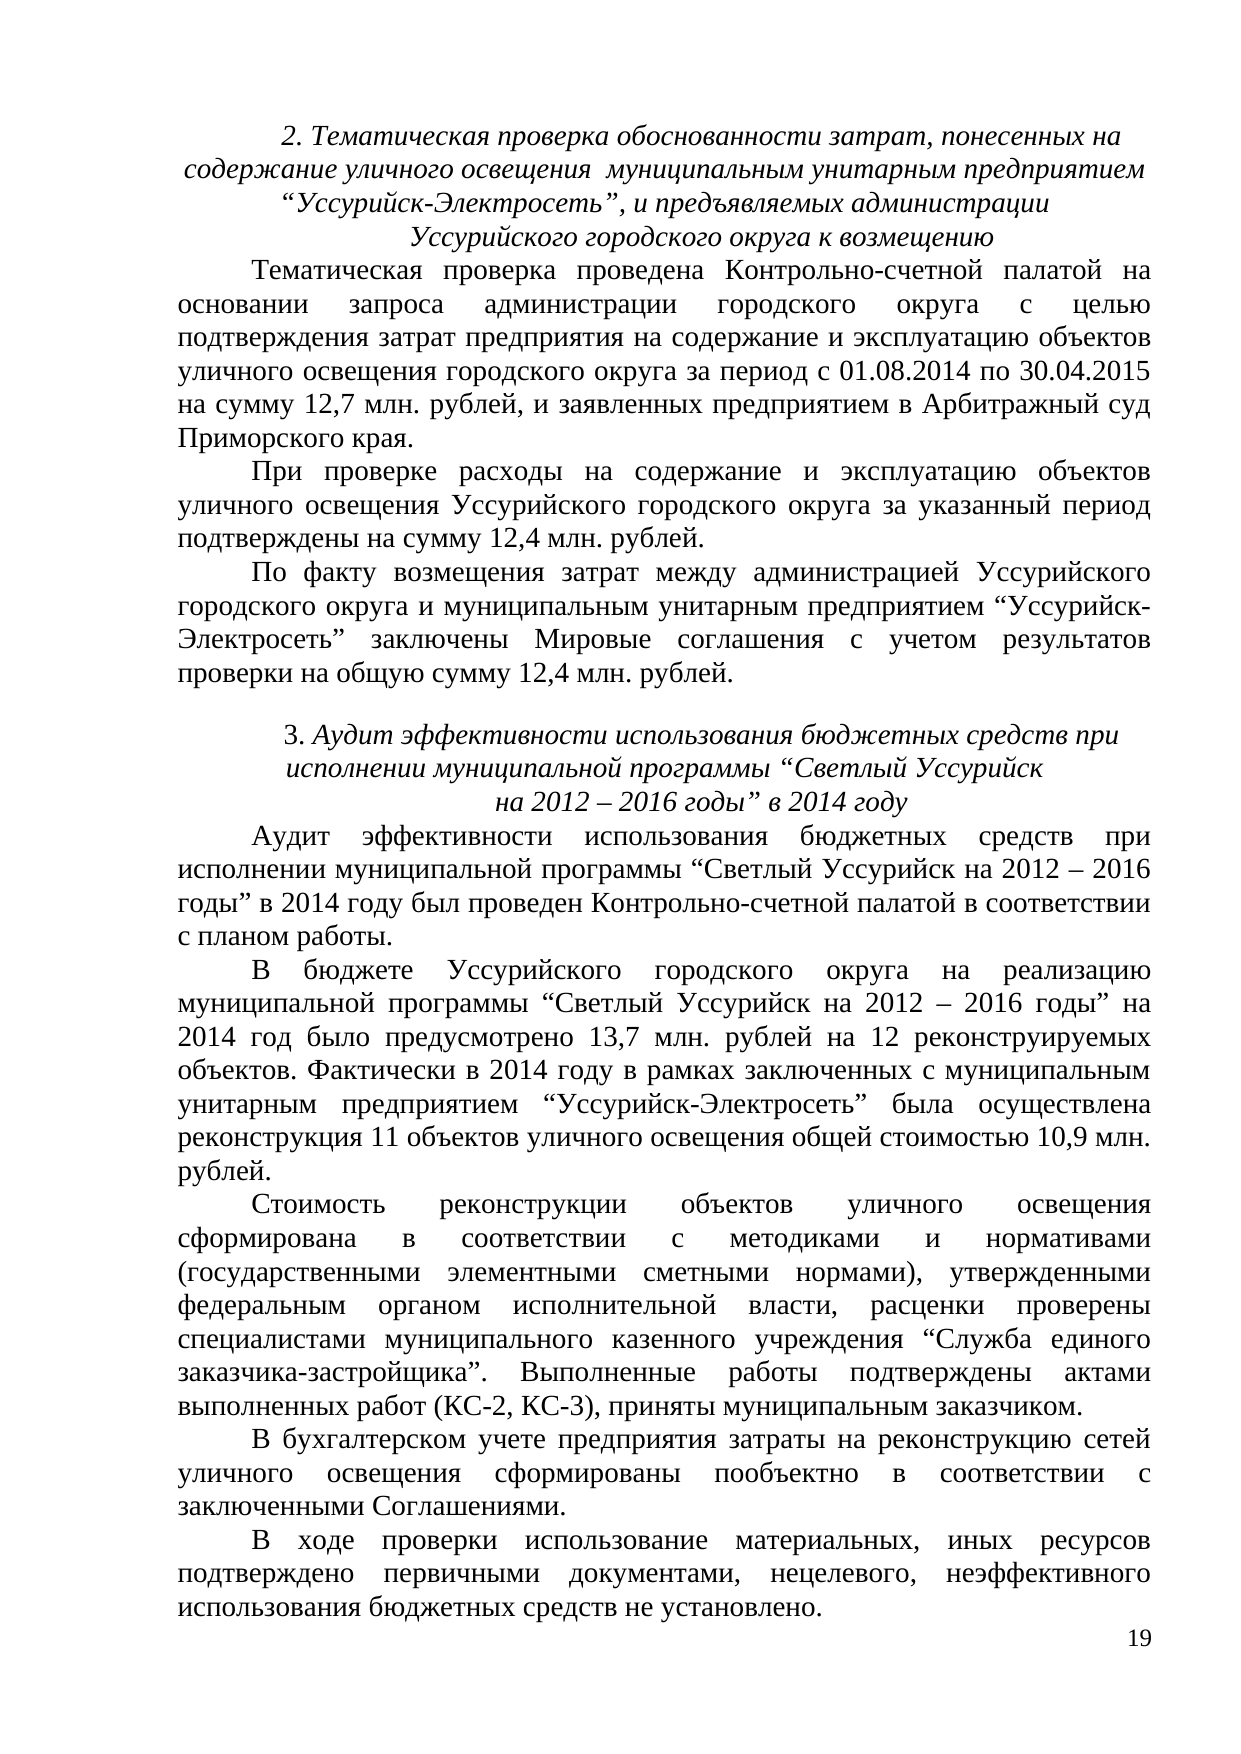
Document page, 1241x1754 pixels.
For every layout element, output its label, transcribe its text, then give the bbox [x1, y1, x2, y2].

text В бюджете Уссурийского городского округа на реализацию муниципальной программы “Светлый Уссурийск на 2012 – 2016 годы” на 2014 год было предусмотрено 13,7 млн. рублей на 12 реконструируемых объектов. Фактически в 2014 году в рамках заключенных с муниципальным унитарным предприятием “Уссурийск-Электросеть” была осуществлена реконструкция 11 объектов уличного освещения общей стоимостью 10,9 млн. рублей. [177, 952, 1152, 1187]
text 3. Аудит эффективности использования бюджетных средств при исполнении муниципальной программы “Светлый Уссурийск [177, 717, 1152, 784]
text При проверке расходы на содержание и эксплуатацию объектов уличного освещения Уссурийского городского округа за указанный период подтверждены на сумму 12,4 млн. рублей. [177, 453, 1152, 554]
text Аудит эффективности использования бюджетных средств при исполнении муниципальной программы “Светлый Уссурийск на 2012 – 2016 годы” в 2014 году был проведен Контрольно-счетной палатой в соответствии с планом работы. [177, 818, 1152, 952]
text Уссурийского городского округа к возмещению [177, 219, 1152, 252]
text В бухгалтерском учете предприятия затраты на реконструкцию сетей уличного освещения сформированы пообъектно в соответствии с заключенными Соглашениями. [177, 1421, 1152, 1522]
text В ходе проверки использование материальных, иных ресурсов подтверждено первичными документами, нецелевого, неэффективного использования бюджетных средств не установлено. [177, 1522, 1152, 1623]
text Тематическая проверка проведена Контрольно-счетной палатой на основании запроса администрации городского округа с целью подтверждения затрат предприятия на содержание и эксплуатацию объектов уличного освещения городского округа за период с 01.08.2014 по 30.04.2015 на сумму 12,7 млн. рублей, и заявленных предприятием в Арбитражный суд Приморского края. [177, 252, 1152, 453]
text на 2012 – 2016 годы” в 2014 году [177, 784, 1152, 818]
text 2. Тематическая проверка обоснованности затрат, понесенных на содержание уличного освещения муниципальным унитарным предприятием “Уссурийск-Электросеть”, и предъявляемых администрации [177, 118, 1152, 219]
text Стоимость реконструкции объектов уличного освещения сформирована в соответствии с методиками и нормативами (государственными элементными сметными нормами), утвержденными федеральным органом исполнительной власти, расценки проверены специалистами муниципального казенного учреждения “Служба единого заказчика-застройщика”. Выполненные работы подтверждены актами выполненных работ (КС-2, КС-3), приняты муниципальным заказчиком. [177, 1187, 1152, 1421]
text По факту возмещения затрат между администрацией Уссурийского городского округа и муниципальным унитарным предприятием “Уссурийск-Электросеть” заключены Мировые соглашения с учетом результатов проверки на общую сумму 12,4 млн. рублей. [177, 554, 1152, 688]
